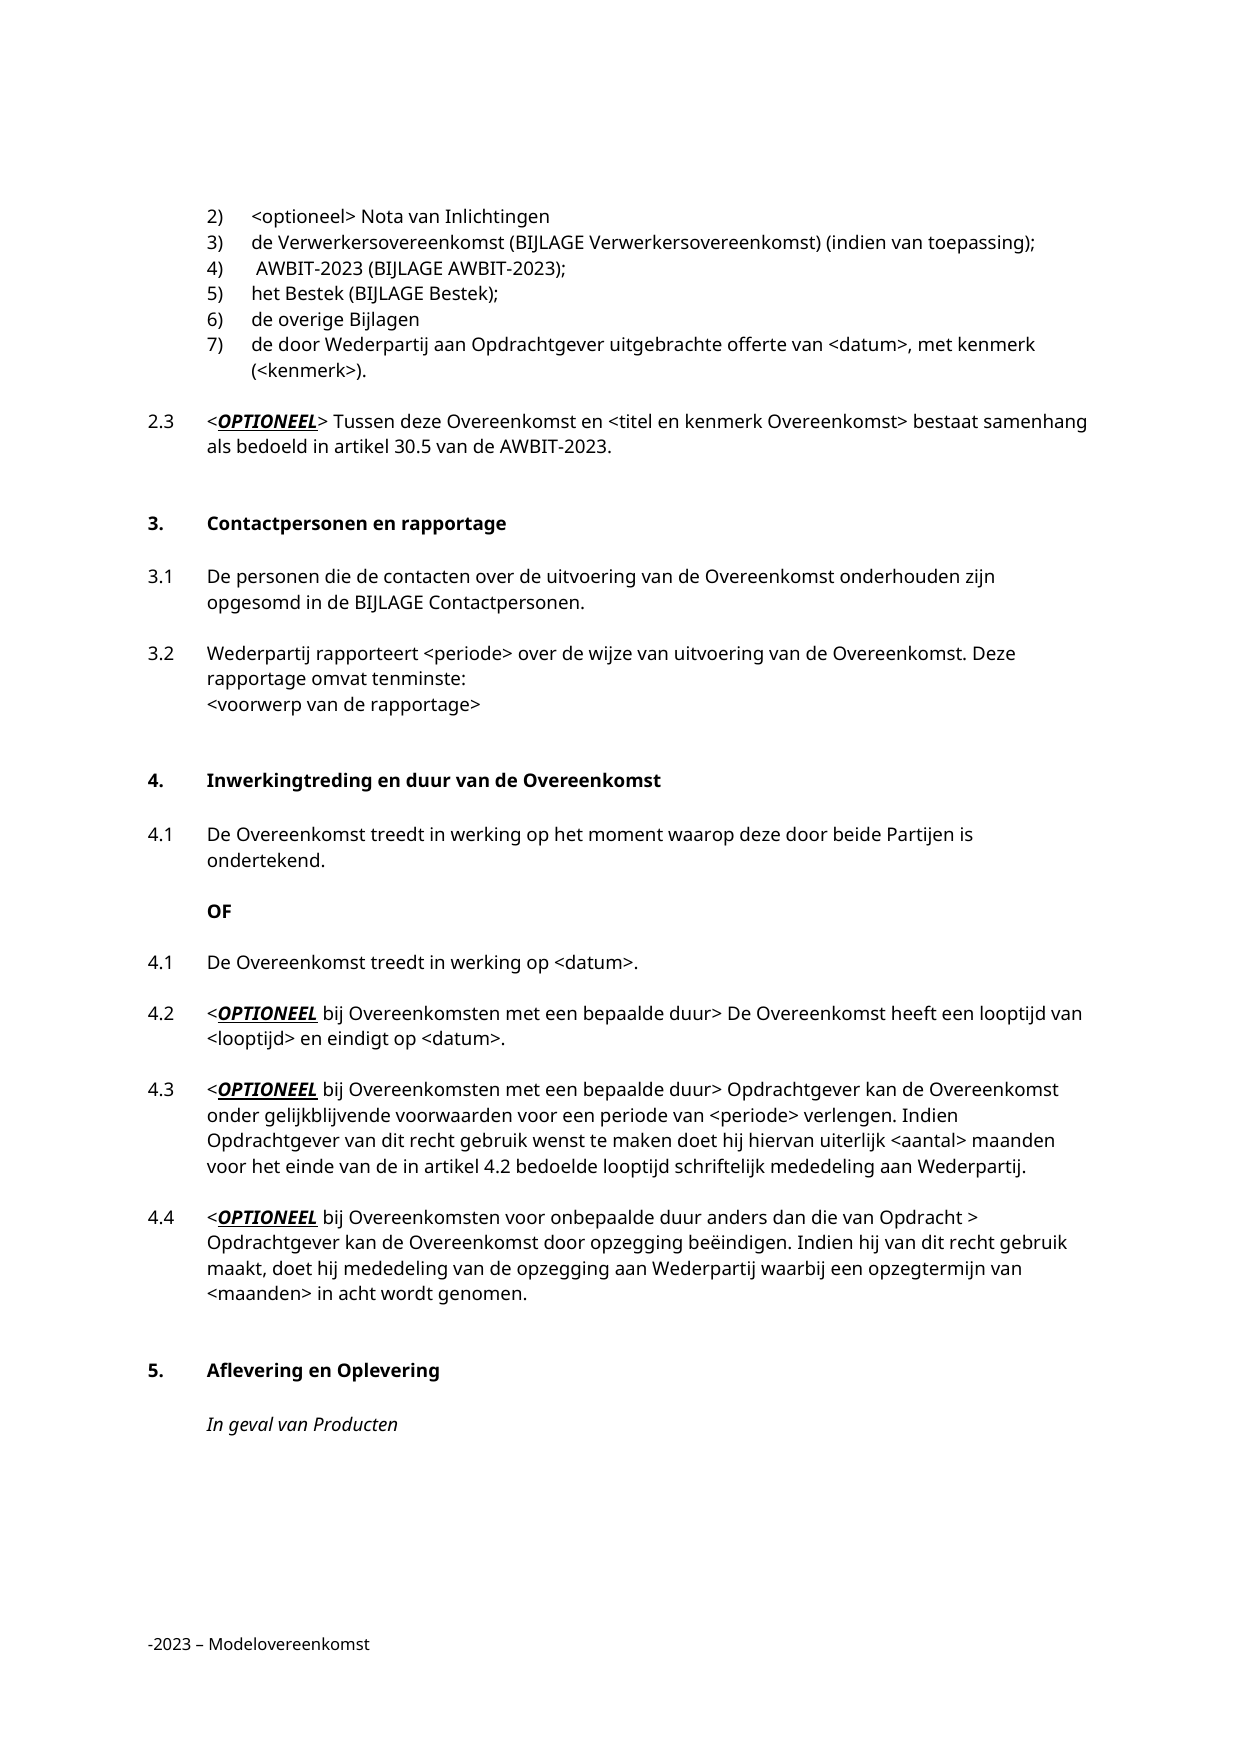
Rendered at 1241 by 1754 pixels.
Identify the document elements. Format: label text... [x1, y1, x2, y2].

text 4.3 <OPTIONEEL bij Overeenkomsten met een bepaalde duur> Opdrachtgever kan de Overeenkomst onder gelijkblijvende voorwaarden voor een periode van <periode> verlengen. Indien Opdrachtgever van dit recht gebruik wenst te maken doet hij hiervan uiterlijk <aantal> maanden voor het einde van de in artikel 4.2 bedoelde looptijd schriftelijk mededeling aan Wederpartij. [148, 1077, 1093, 1179]
text 3.1 De personen die de contacten over de uitvoering van de Overeenkomst onderhouden zijn opgesomd in de BIJLAGE Contactpersonen. [148, 564, 1093, 615]
text 3.2 Wederpartij rapporteert <periode> over de wijze van uitvoering van de Overeenkomst. Deze rapportage omvat tenminste: [148, 640, 1093, 691]
text 5) het Bestek (BIJLAGE Bestek); [207, 280, 1093, 306]
text 4.1 De Overeenkomst treedt in werking op <datum>. [148, 949, 1093, 974]
text 2) <optioneel> Nota van Inlichtingen [207, 204, 1093, 229]
text <voorwerp van de rapportage> [148, 691, 1093, 717]
text 3) de Verwerkersovereenkomst (BIJLAGE Verwerkersovereenkomst) (indien van toepassing); [207, 229, 1093, 255]
text 4) AWBIT-2023 (BIJLAGE AWBIT-2023); [207, 255, 1093, 280]
text OF [207, 898, 1093, 923]
text 6) de overige Bijlagen [207, 306, 1093, 331]
subtitle 4. Inwerkingtreding en duur van de Overeenkomst [148, 768, 1093, 793]
subtitle 5. Aflevering en Oplevering [148, 1357, 1093, 1383]
text 4.1 De Overeenkomst treedt in werking op het moment waarop deze door beide Partijen is ondertekend. [148, 821, 1093, 872]
text 4.2 <OPTIONEEL bij Overeenkomsten met een bepaalde duur> De Overeenkomst heeft een looptijd van <looptijd> en eindigt op <datum>. [148, 1000, 1093, 1051]
text 2.3 <OPTIONEEL> Tussen deze Overeenkomst en <titel en kenmerk Overeenkomst> bestaat samenhang als bedoeld in artikel 30.5 van de AWBIT-2023. [148, 408, 1093, 459]
text 4.4 <OPTIONEEL bij Overeenkomsten voor onbepaalde duur anders dan die van Opdracht > Opdrachtgever kan de Overeenkomst door opzegging beëindigen. Indien hij van dit recht gebruik maakt, doet hij mededeling van de opzegging aan Wederpartij waarbij een opzegtermijn van <maanden> in acht wordt genomen. [148, 1204, 1093, 1306]
text In geval van Producten [207, 1411, 1093, 1436]
subtitle 3. Contactpersonen en rapportage [148, 510, 1093, 536]
text 7) de door Wederpartij aan Opdrachtgever uitgebrachte offerte van <datum>, met kenmerk (<kenmerk>). [207, 331, 1093, 382]
